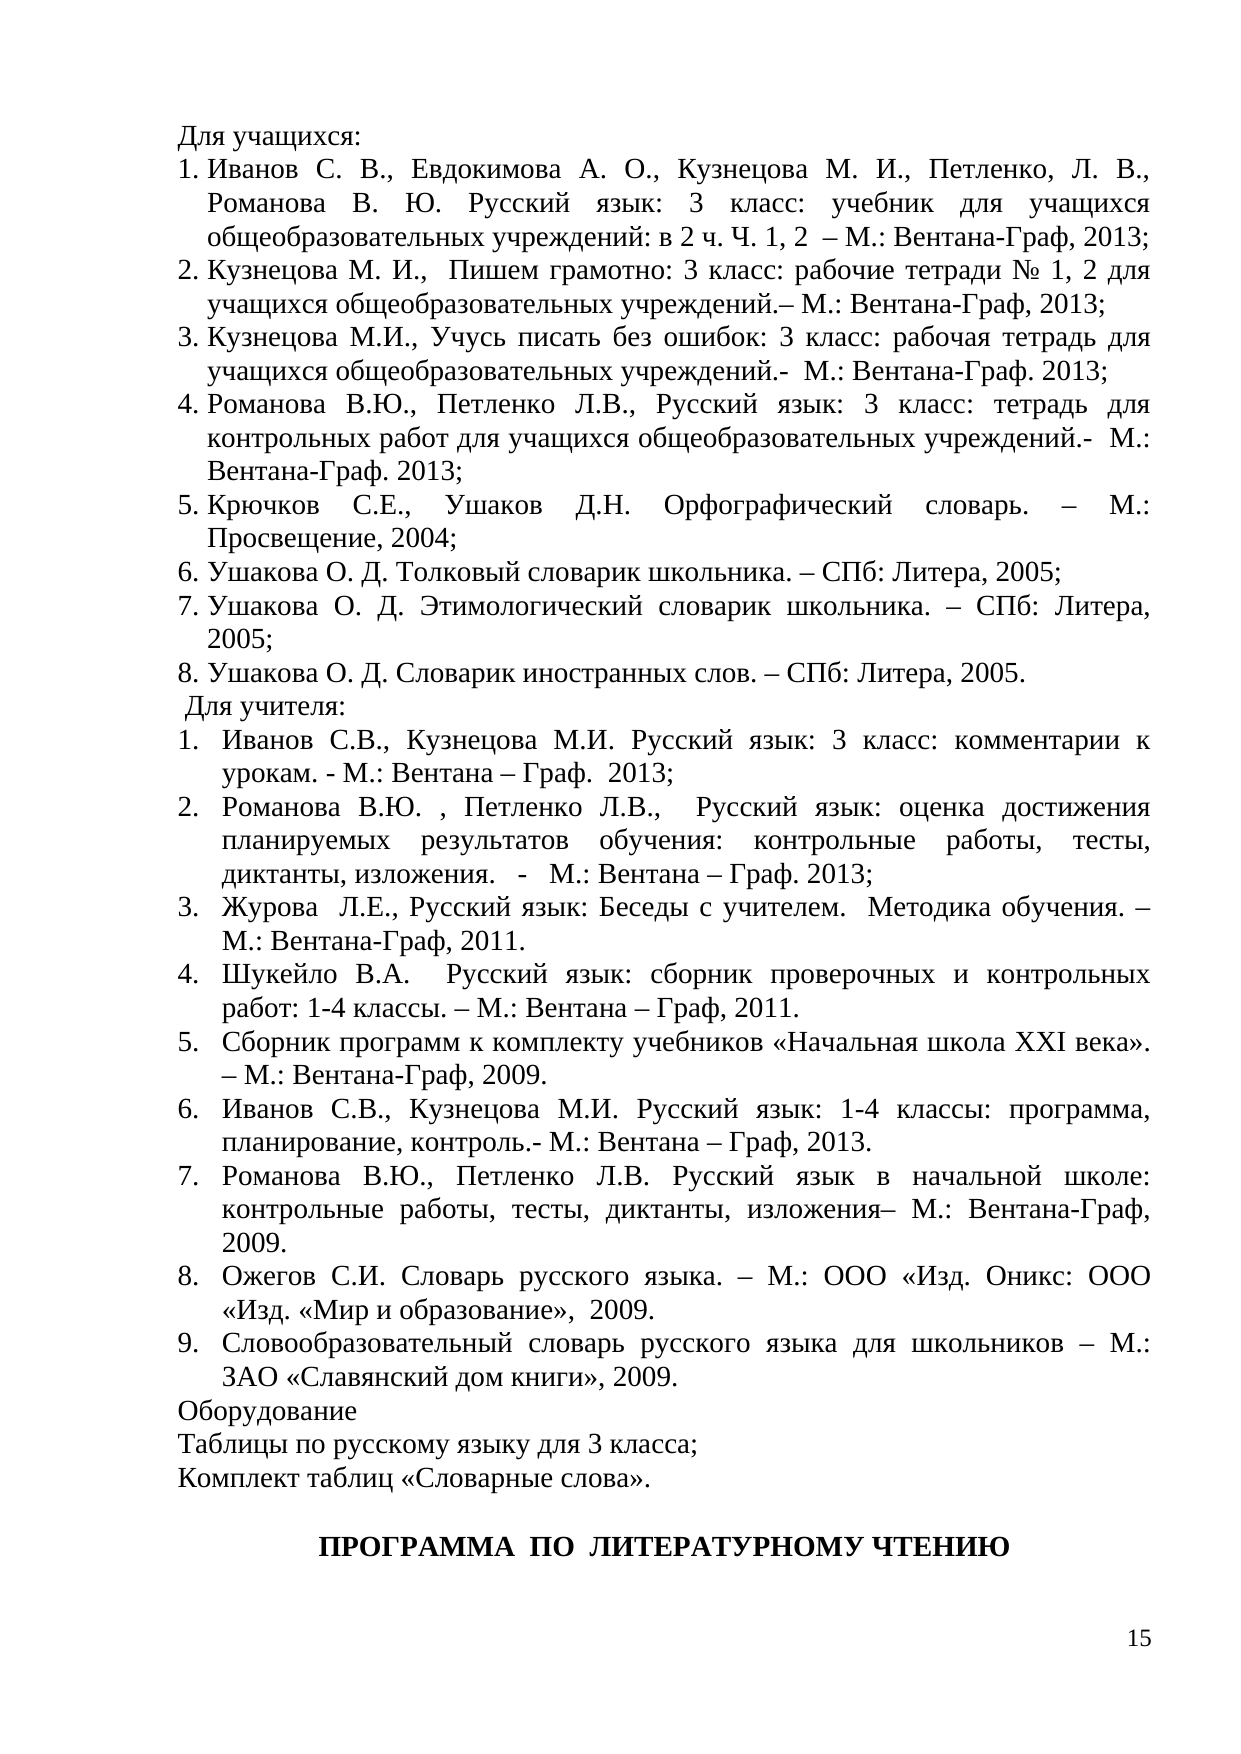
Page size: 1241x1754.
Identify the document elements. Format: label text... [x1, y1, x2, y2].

text Для учащихся: [177, 118, 1152, 152]
list Кузнецова М.И., Учусь писать без ошибок: 3 класс: рабочая тетрадь для учащихся общеобразовательных учреждений.- М.: Вентана-Граф. 2013; [177, 319, 1152, 386]
list Иванов С. В., Евдокимова А. О., Кузнецова М. И., Петленко, Л. В., Романова В. Ю. Русский язык: 3 класс: учебник для учащихся общеобразовательных учреждений: в 2 ч. Ч. 1, 2 – М.: Вентана-Граф, 2013; [177, 152, 1152, 252]
list Иванов С.В., Кузнецова М.И. Русский язык: 1-4 классы: программа, планирование, контроль.- М.: Вентана – Граф, 2013. [177, 1091, 1152, 1158]
list Ушакова О. Д. Словарик иностранных слов. – СПб: Литера, 2005. [177, 655, 1152, 688]
list Шукейло В.А. Русский язык: сборник проверочных и контрольных работ: 1-4 классы. – М.: Вентана – Граф, 2011. [177, 957, 1152, 1024]
list Ушакова О. Д. Этимологический словарик школьника. – СПб: Литера, 2005; [177, 588, 1152, 655]
text Для учителя: [177, 688, 1152, 722]
list Иванов С.В., Кузнецова М.И. Русский язык: 3 класс: комментарии к урокам. - М.: Вентана – Граф. 2013; [177, 722, 1152, 789]
list Словообразовательный словарь русского языка для школьников – М.: ЗАО «Славянский дом книги», 2009. [177, 1326, 1152, 1393]
text Комплект таблиц «Словарные слова». [177, 1460, 1152, 1493]
list Романова В.Ю. , Петленко Л.В., Русский язык: оценка достижения планируемых результатов обучения: контрольные работы, тесты, диктанты, изложения. - М.: Вентана – Граф. 2013; [177, 789, 1152, 889]
list Журова Л.Е., Русский язык: Беседы с учителем. Методика обучения. – М.: Вентана-Граф, 2011. [177, 889, 1152, 957]
text программа по литературному чтению [177, 1529, 1152, 1562]
list Кузнецова М. И., Пишем грамотно: 3 класс: рабочие тетради № 1, 2 для учащихся общеобразовательных учреждений.– М.: Вентана-Граф, 2013; [177, 252, 1152, 319]
list Романова В.Ю., Петленко Л.В. Русский язык в начальной школе: контрольные работы, тесты, диктанты, изложения– М.: Вентана-Граф, 2009. [177, 1158, 1152, 1258]
list Романова В.Ю., Петленко Л.В., Русский язык: 3 класс: тетрадь для контрольных работ для учащихся общеобразовательных учреждений.- М.: Вентана-Граф. 2013; [177, 386, 1152, 487]
text Таблицы по русскому языку для 3 класса; [177, 1426, 1152, 1460]
list Сборник программ к комплекту учебников «Начальная школа XXI века». – М.: Вентана-Граф, 2009. [177, 1024, 1152, 1091]
text Оборудование [177, 1393, 1152, 1426]
list Крючков С.Е., Ушаков Д.Н. Орфографический словарь. – М.: Просвещение, 2004; [177, 487, 1152, 554]
list Ожегов С.И. Словарь русского языка. – М.: ООО «Изд. Оникс: ООО «Изд. «Мир и образование», 2009. [177, 1258, 1152, 1326]
list Ушакова О. Д. Толковый словарик школьника. – СПб: Литера, 2005; [177, 554, 1152, 588]
